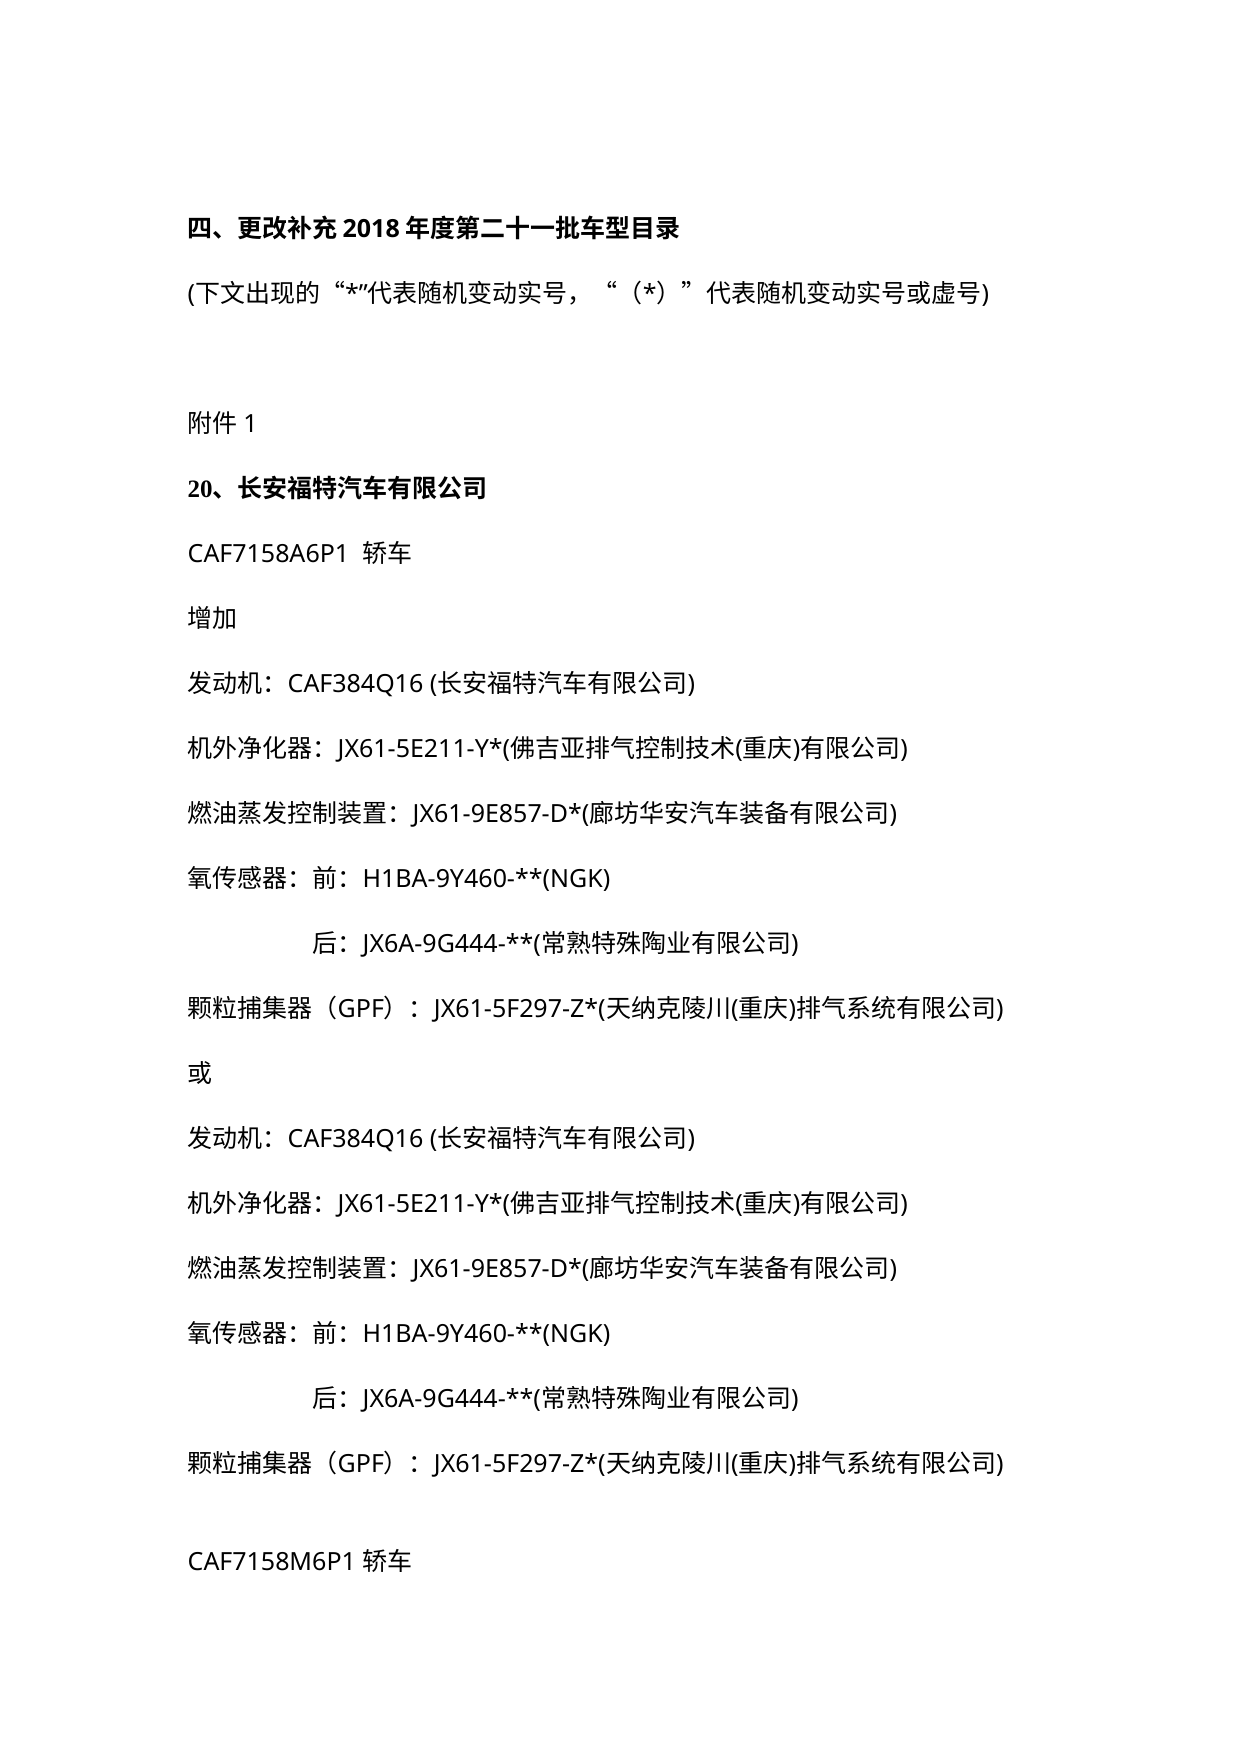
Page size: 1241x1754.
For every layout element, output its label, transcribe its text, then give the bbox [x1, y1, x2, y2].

text 后：JX6A-9G444-**(常熟特殊陶业有限公司) [187, 1364, 1053, 1429]
text 后：JX6A-9G444-**(常熟特殊陶业有限公司) [187, 909, 1053, 974]
text 燃油蒸发控制装置：JX61-9E857-D*(廊坊华安汽车装备有限公司) [187, 1234, 1053, 1299]
text CAF7158A6P1 轿车 [187, 519, 1053, 584]
text 燃油蒸发控制装置：JX61-9E857-D*(廊坊华安汽车装备有限公司) [187, 779, 1053, 844]
text 机外净化器：JX61-5E211-Y*(佛吉亚排气控制技术(重庆)有限公司) [187, 1169, 1053, 1234]
text 发动机：CAF384Q16 (长安福特汽车有限公司) [187, 649, 1053, 714]
text (下文出现的“*”代表随机变动实号，“（*）”代表随机变动实号或虚号) [187, 259, 1053, 324]
text 发动机：CAF384Q16 (长安福特汽车有限公司) [187, 1104, 1053, 1169]
text 颗粒捕集器（GPF）：JX61-5F297-Z*(天纳克陵川(重庆)排气系统有限公司) [187, 974, 1053, 1039]
text CAF7158M6P1 轿车 [187, 1527, 1053, 1592]
text 氧传感器：前：H1BA-9Y460-**(NGK) [187, 1299, 1053, 1364]
text 附件 1 [187, 389, 1053, 454]
text 增加 [187, 584, 1053, 649]
text 20、长安福特汽车有限公司 [187, 454, 1053, 519]
text 机外净化器：JX61-5E211-Y*(佛吉亚排气控制技术(重庆)有限公司) [187, 714, 1053, 779]
text 颗粒捕集器（GPF）：JX61-5F297-Z*(天纳克陵川(重庆)排气系统有限公司) [187, 1429, 1053, 1494]
text 或 [187, 1039, 1053, 1104]
text 四、更改补充2018年度第二十一批车型目录 [187, 194, 1053, 259]
text 氧传感器：前：H1BA-9Y460-**(NGK) [187, 844, 1053, 909]
